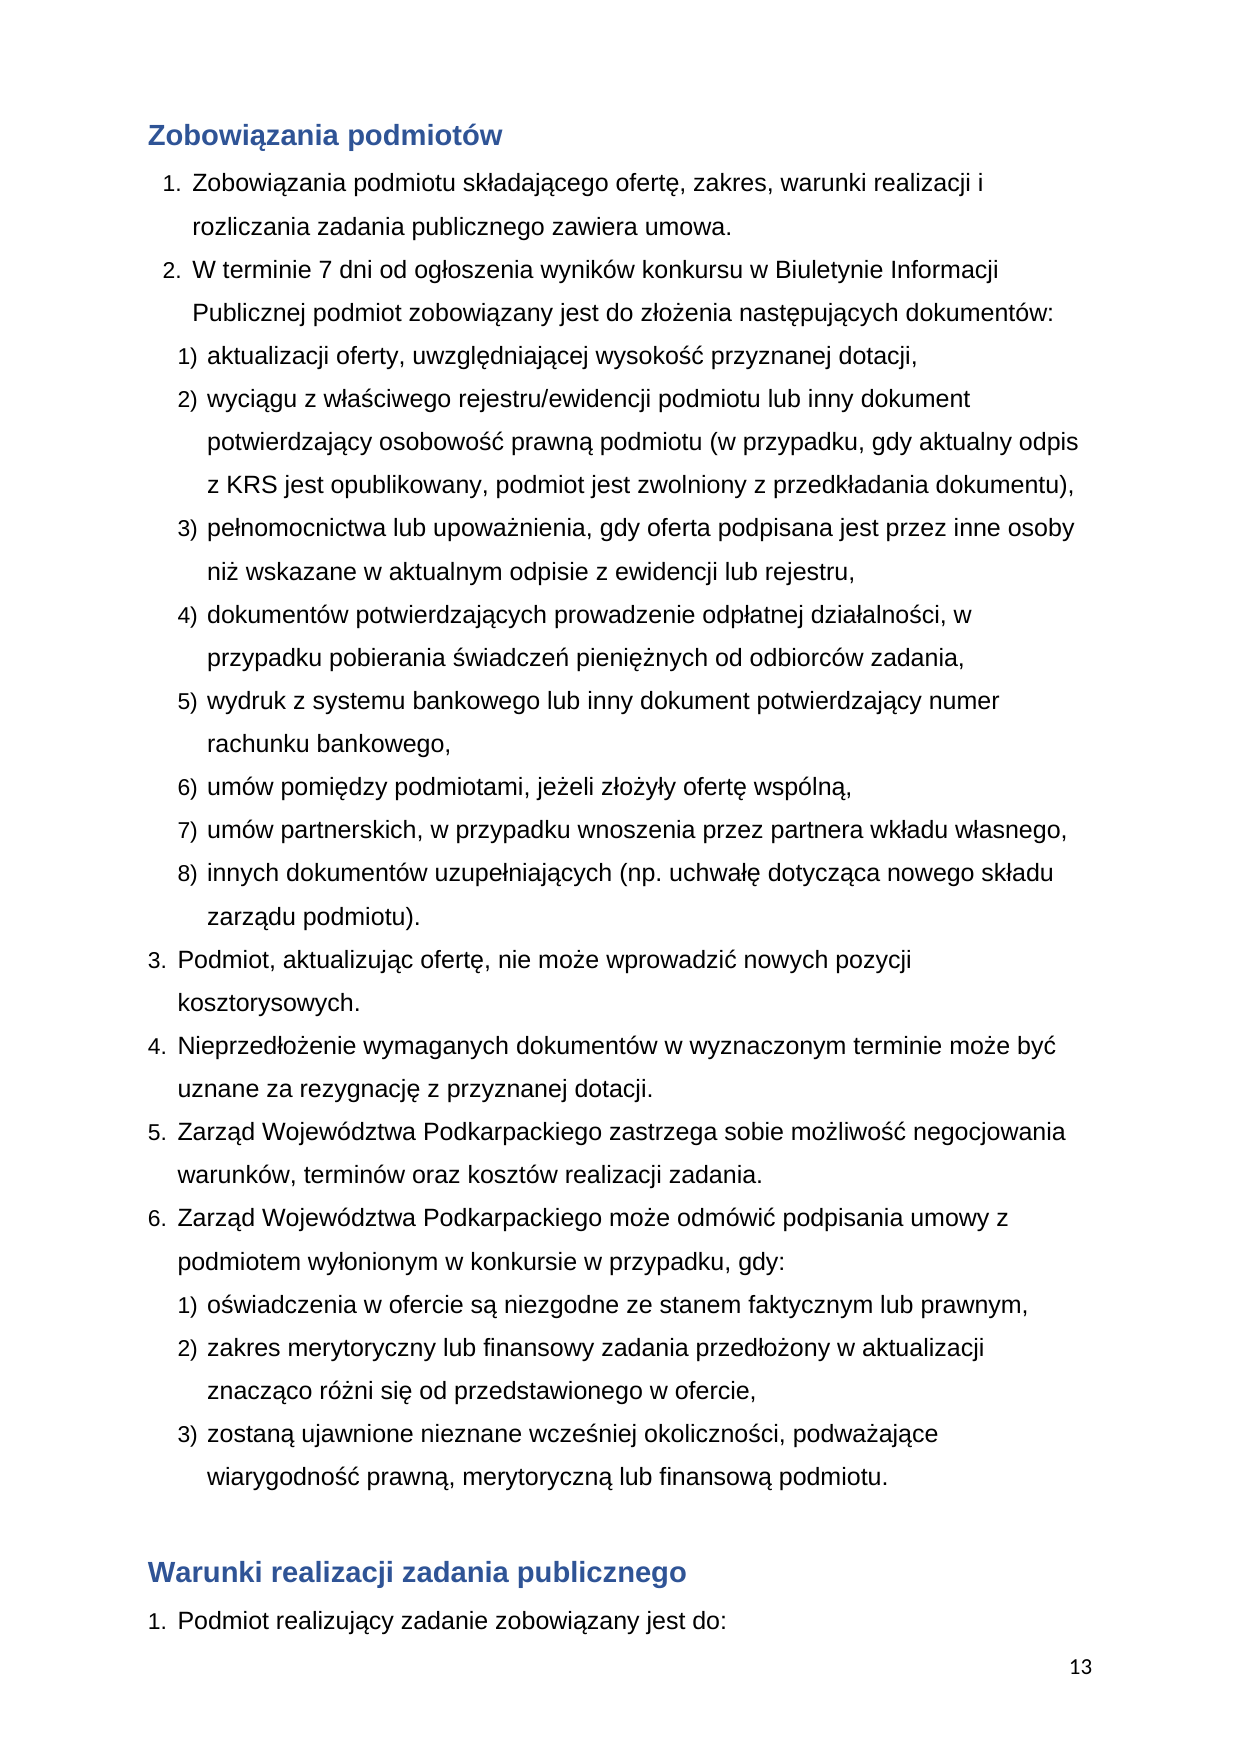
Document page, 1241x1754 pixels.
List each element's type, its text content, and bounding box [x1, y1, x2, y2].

list Zarząd Województwa Podkarpackiego zastrzega sobie możliwość negocjowania warunków, terminów oraz kosztów realizacji zadania. [148, 1117, 1092, 1189]
list Zobowiązania podmiotu składającego ofertę, zakres, warunki realizacji i rozliczania zadania publicznego zawiera umowa. [162, 168, 1092, 240]
list Zarząd Województwa Podkarpackiego może odmówić podpisania umowy z podmiotem wyłonionym w konkursie w przypadku, gdy: [148, 1203, 1092, 1275]
list umów partnerskich, w przypadku wnoszenia przez partnera wkładu własnego, [177, 815, 1092, 844]
text Warunki realizacji zadania publicznego [148, 1555, 1092, 1589]
list zakres merytoryczny lub finansowy zadania przedłożony w aktualizacji znacząco różni się od przedstawionego w ofercie, [177, 1333, 1092, 1405]
list pełnomocnictwa lub upoważnienia, gdy oferta podpisana jest przez inne osoby niż wskazane w aktualnym odpisie z ewidencji lub rejestru, [177, 513, 1092, 585]
list Podmiot, aktualizując ofertę, nie może wprowadzić nowych pozycji kosztorysowych. [148, 945, 1092, 1017]
list W terminie 7 dni od ogłoszenia wyników konkursu w Biuletynie Informacji Publicznej podmiot zobowiązany jest do złożenia następujących dokumentów: [162, 255, 1092, 327]
list wyciągu z właściwego rejestru/ewidencji podmiotu lub inny dokument potwierdzający osobowość prawną podmiotu (w przypadku, gdy aktualny odpis z KRS jest opublikowany, podmiot jest zwolniony z przedkładania dokumentu), [177, 384, 1092, 499]
list oświadczenia w ofercie są niezgodne ze stanem faktycznym lub prawnym, [177, 1290, 1092, 1318]
list dokumentów potwierdzających prowadzenie odpłatnej działalności, w przypadku pobierania świadczeń pieniężnych od odbiorców zadania, [177, 600, 1092, 672]
list aktualizacji oferty, uwzględniającej wysokość przyznanej dotacji, [177, 341, 1092, 370]
list umów pomiędzy podmiotami, jeżeli złożyły ofertę wspólną, [177, 772, 1092, 801]
list wydruk z systemu bankowego lub inny dokument potwierdzający numer rachunku bankowego, [177, 686, 1092, 758]
text Zobowiązania podmiotów [148, 118, 1092, 152]
list innych dokumentów uzupełniających (np. uchwałę dotycząca nowego składu zarządu podmiotu). [177, 858, 1092, 930]
list Nieprzedłożenie wymaganych dokumentów w wyznaczonym terminie może być uznane za rezygnację z przyznanej dotacji. [148, 1031, 1092, 1103]
list zostaną ujawnione nieznane wcześniej okoliczności, podważające wiarygodność prawną, merytoryczną lub finansową podmiotu. [177, 1419, 1092, 1491]
list Podmiot realizujący zadanie zobowiązany jest do: [148, 1606, 1092, 1634]
